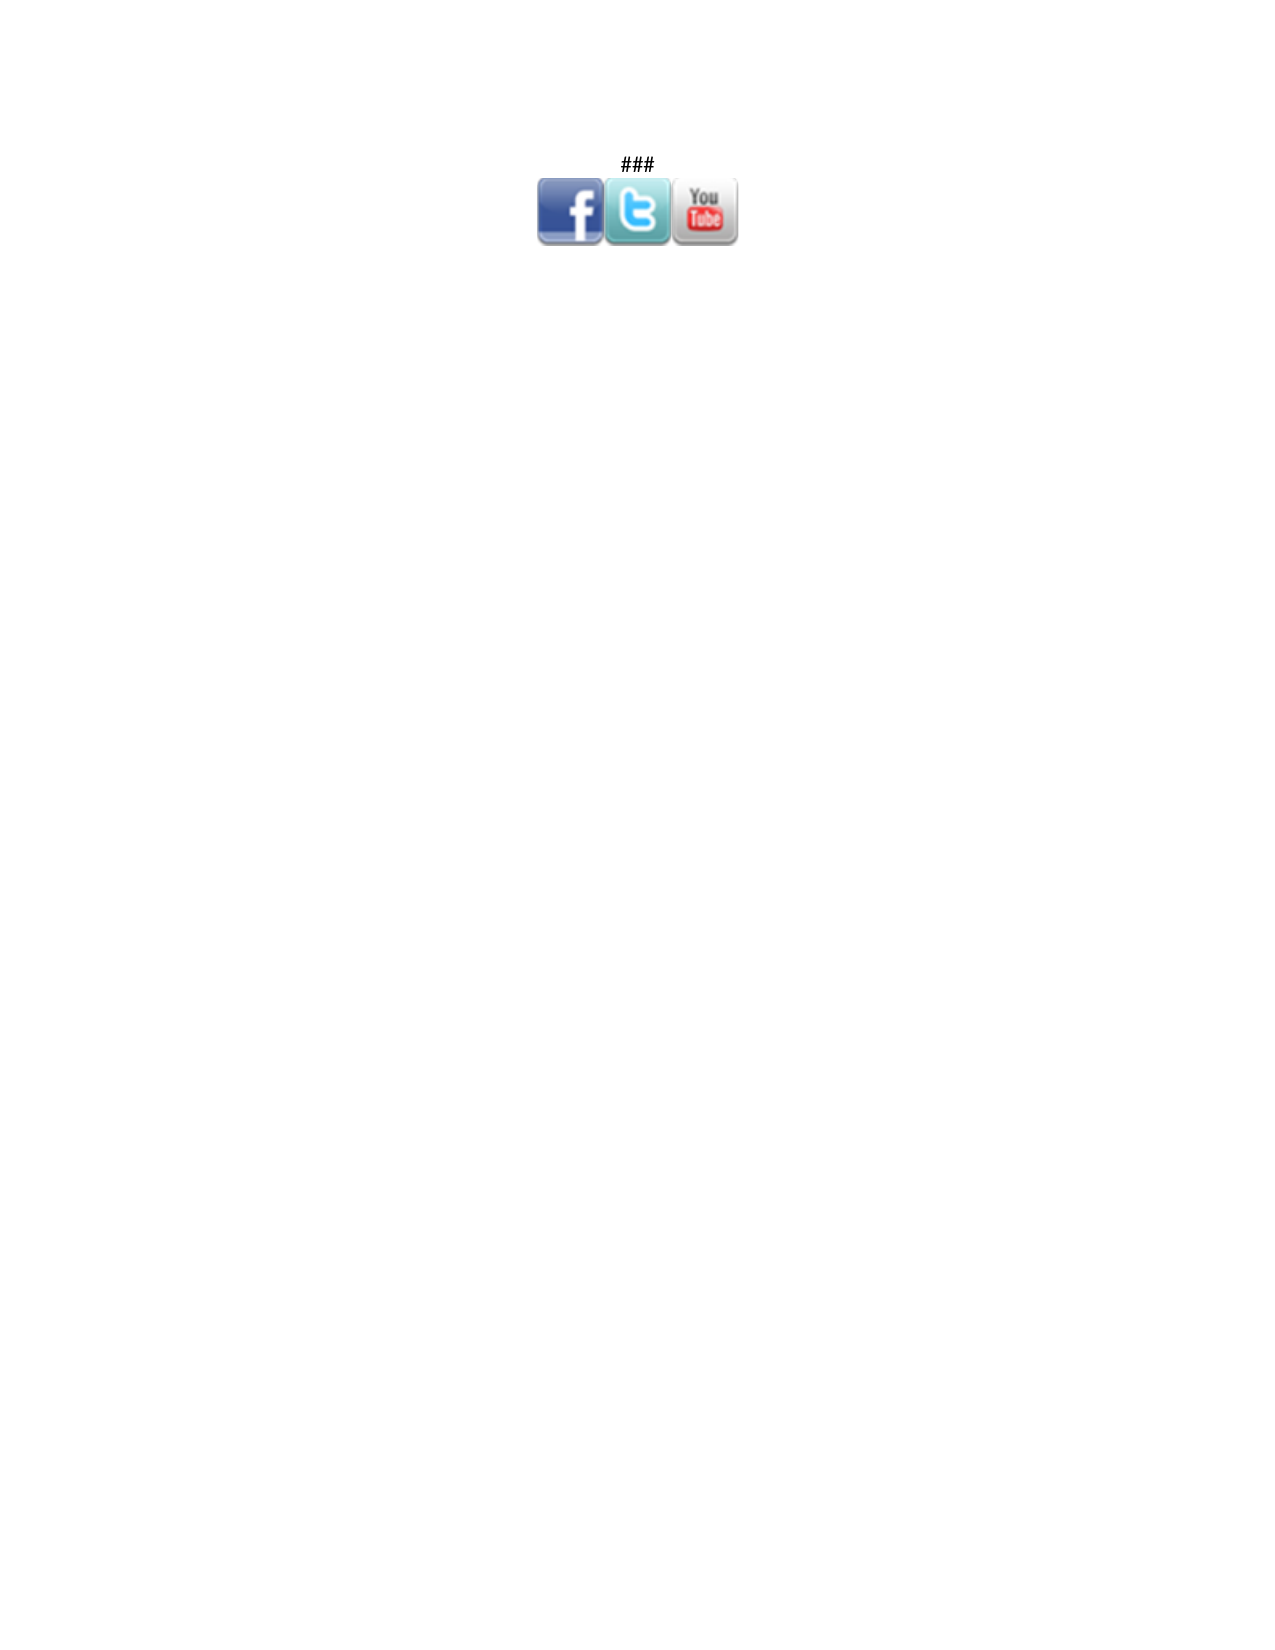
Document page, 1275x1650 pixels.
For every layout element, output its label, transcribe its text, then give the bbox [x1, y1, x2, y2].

picture [536, 178, 739, 246]
text ### [150, 150, 1125, 178]
